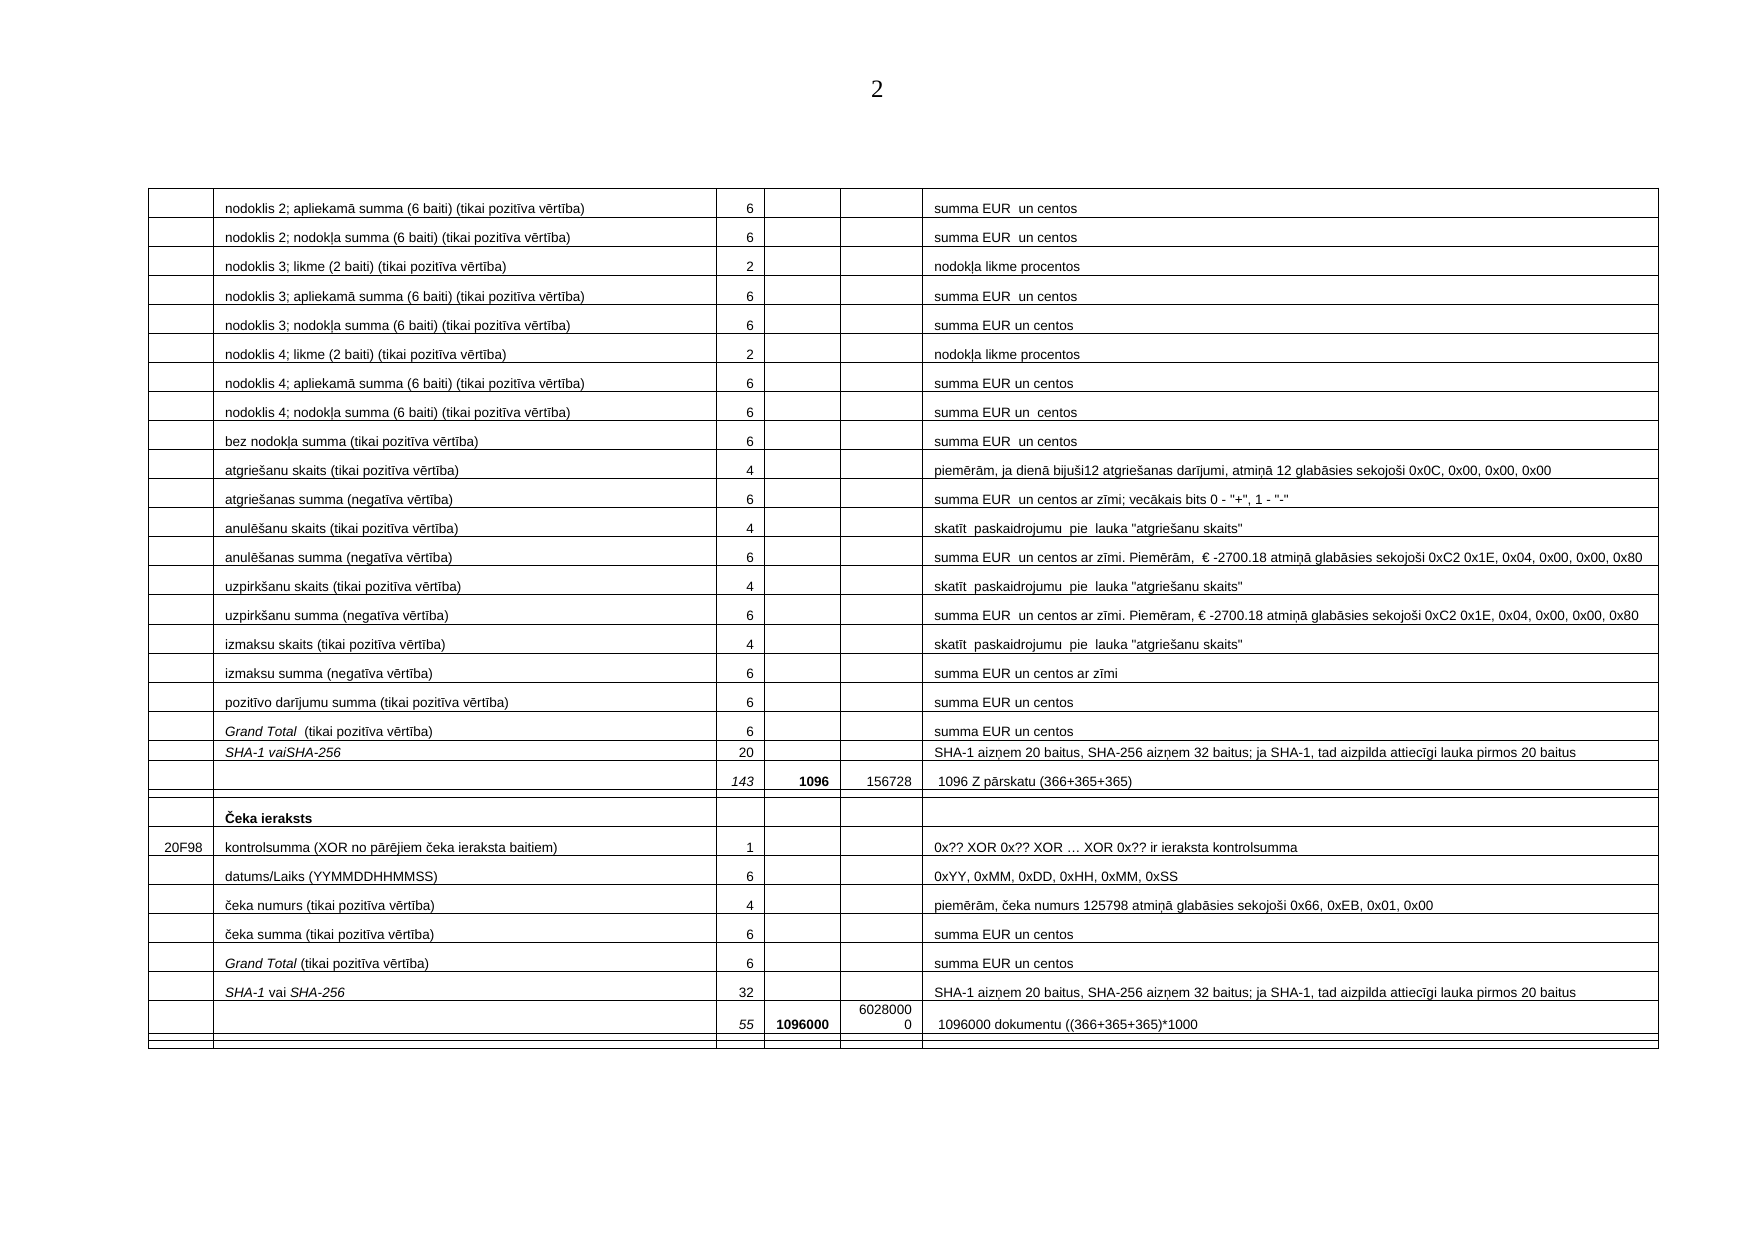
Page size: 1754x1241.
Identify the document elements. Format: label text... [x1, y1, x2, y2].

table_cell summa EUR un centos [923, 276, 1658, 304]
table_cell 6 [717, 421, 764, 449]
table_cell [765, 305, 840, 333]
table_cell [149, 943, 213, 971]
table_cell [765, 827, 840, 855]
table_cell [841, 363, 922, 391]
table_cell SHA-1 vai SHA-256 [214, 972, 716, 1000]
table_cell nodoklis 4; apliekamā summa (6 baiti) (tikai pozitīva vērtība) [214, 363, 716, 391]
table_cell 55 [717, 1001, 764, 1032]
table_cell 4 [717, 625, 764, 652]
table_cell [149, 218, 213, 246]
table_cell 6 [717, 189, 764, 217]
table_cell [841, 914, 922, 942]
table_cell [149, 334, 213, 362]
table_cell 6 [717, 305, 764, 333]
table_cell [214, 1001, 716, 1032]
table_cell [841, 1041, 922, 1048]
table_cell [841, 392, 922, 420]
table_cell [765, 537, 840, 565]
table_cell uzpirkšanu summa (negatīva vērtība) [214, 595, 716, 623]
table_cell [765, 972, 840, 1000]
table_cell 2 [717, 247, 764, 275]
table_cell [149, 1034, 213, 1040]
table_cell 6 [717, 712, 764, 740]
table_cell [717, 790, 764, 797]
table_cell [765, 914, 840, 942]
table_cell atgriešanas summa (negatīva vērtība) [214, 479, 716, 507]
table_cell pozitīvo darījumu summa (tikai pozitīva vērtība) [214, 683, 716, 711]
table_cell [149, 885, 213, 913]
table_cell [841, 305, 922, 333]
table_cell [841, 218, 922, 246]
table_cell [149, 189, 213, 217]
table_cell 6 [717, 856, 764, 884]
table_cell [841, 537, 922, 565]
table_cell [841, 450, 922, 478]
table_cell [841, 790, 922, 797]
table_cell skatīt paskaidrojumu pie lauka "atgriešanu skaits" [923, 508, 1658, 536]
table_cell summa EUR un centos [923, 218, 1658, 246]
table_cell [765, 566, 840, 594]
table_cell 6 [717, 595, 764, 623]
table_cell 1 [717, 827, 764, 855]
table_cell [149, 508, 213, 536]
table_cell summa EUR un centos [923, 914, 1658, 942]
table_cell 143 [717, 761, 764, 789]
table_cell [765, 421, 840, 449]
table_cell summa EUR un centos [923, 943, 1658, 971]
table_cell [149, 479, 213, 507]
table_cell nodoklis 2; nodokļa summa (6 baiti) (tikai pozitīva vērtība) [214, 218, 716, 246]
table_cell [765, 625, 840, 652]
table_cell Grand Total (tikai pozitīva vērtība) [214, 712, 716, 740]
table_cell 1096 Z pārskatu (366+365+365) [923, 761, 1658, 789]
table_cell [765, 943, 840, 971]
table_cell SHA-1 aizņem 20 baitus, SHA-256 aizņem 32 baitus; ja SHA-1, tad aizpilda attiecīgi lauka pirmos 20 baitus [923, 972, 1658, 1000]
table_cell summa EUR un centos [923, 363, 1658, 391]
table_cell [841, 741, 922, 760]
table_cell [765, 741, 840, 760]
table_cell kontrolsumma (XOR no pārējiem čeka ieraksta baitiem) [214, 827, 716, 855]
table_cell [765, 450, 840, 478]
table_cell 1096 [765, 761, 840, 789]
table_cell summa EUR un centos ar zīmi. Piemērām, € -2700.18 atmiņā glabāsies sekojoši 0xC2 0x1E, 0x04, 0x00, 0x00, 0x80 [923, 537, 1658, 565]
table_cell [841, 683, 922, 711]
table_cell [717, 798, 764, 826]
table_cell [841, 566, 922, 594]
table_cell [765, 392, 840, 420]
table_cell [149, 450, 213, 478]
table_cell izmaksu skaits (tikai pozitīva vērtība) [214, 625, 716, 652]
table_cell nodoklis 2; apliekamā summa (6 baiti) (tikai pozitīva vērtība) [214, 189, 716, 217]
table_cell [765, 790, 840, 797]
table_cell anulēšanas summa (negatīva vērtība) [214, 537, 716, 565]
table_cell 2 [717, 334, 764, 362]
table_cell [149, 305, 213, 333]
table_cell [841, 508, 922, 536]
table_cell [841, 479, 922, 507]
table_cell uzpirkšanu skaits (tikai pozitīva vērtība) [214, 566, 716, 594]
table_cell summa EUR un centos [923, 305, 1658, 333]
table_cell datums/Laiks (YYMMDDHHMMSS) [214, 856, 716, 884]
table_cell 0x?? XOR 0x?? XOR … XOR 0x?? ir ieraksta kontrolsumma [923, 827, 1658, 855]
table_cell nodokļa likme procentos [923, 334, 1658, 362]
table_cell [149, 363, 213, 391]
table_cell [841, 247, 922, 275]
table_cell 6 [717, 392, 764, 420]
table_cell 6 [717, 276, 764, 304]
table_cell [149, 625, 213, 652]
table_cell [765, 479, 840, 507]
table_cell [841, 972, 922, 1000]
table_cell [214, 790, 716, 797]
table_cell nodoklis 3; nodokļa summa (6 baiti) (tikai pozitīva vērtība) [214, 305, 716, 333]
table_cell [765, 712, 840, 740]
table_cell [765, 218, 840, 246]
table_cell 20 [717, 741, 764, 760]
table_cell [214, 1041, 716, 1048]
table_cell 1096000 dokumentu ((366+365+365)*1000 [923, 1001, 1658, 1032]
table_cell čeka summa (tikai pozitīva vērtība) [214, 914, 716, 942]
table_cell nodoklis 3; likme (2 baiti) (tikai pozitīva vērtība) [214, 247, 716, 275]
table_cell [149, 972, 213, 1000]
table_cell [149, 856, 213, 884]
table_cell piemērām, ja dienā bijuši12 atgriešanas darījumi, atmiņā 12 glabāsies sekojoši 0x0C, 0x00, 0x00, 0x00 [923, 450, 1658, 478]
table_cell [765, 683, 840, 711]
table_cell [923, 1041, 1658, 1048]
table_cell [149, 276, 213, 304]
table_cell summa EUR un centos ar zīmi [923, 654, 1658, 682]
table_cell summa EUR un centos ar zīmi; vecākais bits 0 - "+", 1 - "-" [923, 479, 1658, 507]
table_cell [149, 654, 213, 682]
table_cell [149, 790, 213, 797]
table_cell [841, 625, 922, 652]
table_cell [765, 1034, 840, 1040]
table_cell [149, 798, 213, 826]
table_cell 6 [717, 479, 764, 507]
table_cell 0xYY, 0xMM, 0xDD, 0xHH, 0xMM, 0xSS [923, 856, 1658, 884]
table_cell [923, 790, 1658, 797]
table_cell summa EUR un centos [923, 712, 1658, 740]
table_cell [149, 761, 213, 789]
table_cell 32 [717, 972, 764, 1000]
table_cell [841, 276, 922, 304]
table_cell [149, 595, 213, 623]
table_cell [923, 798, 1658, 826]
table_cell skatīt paskaidrojumu pie lauka "atgriešanu skaits" [923, 566, 1658, 594]
table_cell [841, 595, 922, 623]
table_cell [765, 508, 840, 536]
table_cell [149, 741, 213, 760]
table_cell 6 [717, 683, 764, 711]
table_cell [149, 712, 213, 740]
table_cell Grand Total (tikai pozitīva vērtība) [214, 943, 716, 971]
table_cell 20F98 [149, 827, 213, 855]
table_cell nodokļa likme procentos [923, 247, 1658, 275]
table_cell 60280000 [841, 1001, 922, 1032]
table_cell [765, 363, 840, 391]
table_cell [149, 1041, 213, 1048]
table_cell nodoklis 4; likme (2 baiti) (tikai pozitīva vērtība) [214, 334, 716, 362]
table_cell anulēšanu skaits (tikai pozitīva vērtība) [214, 508, 716, 536]
table_cell [214, 1034, 716, 1040]
table_cell 1096000 [765, 1001, 840, 1032]
table_cell 156728 [841, 761, 922, 789]
table_cell summa EUR un centos [923, 421, 1658, 449]
table_cell 6 [717, 537, 764, 565]
table_cell [765, 654, 840, 682]
table_cell [149, 566, 213, 594]
table_cell [149, 392, 213, 420]
table_cell [149, 683, 213, 711]
table_cell [765, 798, 840, 826]
table_cell [717, 1034, 764, 1040]
table_cell bez nodokļa summa (tikai pozitīva vērtība) [214, 421, 716, 449]
table_cell summa EUR un centos [923, 392, 1658, 420]
table_cell [149, 421, 213, 449]
table_cell [765, 856, 840, 884]
table_cell [841, 712, 922, 740]
table_cell [717, 1041, 764, 1048]
table_cell [765, 189, 840, 217]
table_cell [765, 1041, 840, 1048]
table_cell 4 [717, 450, 764, 478]
table_cell 6 [717, 654, 764, 682]
table_cell [149, 537, 213, 565]
table_cell nodoklis 3; apliekamā summa (6 baiti) (tikai pozitīva vērtība) [214, 276, 716, 304]
table_cell [765, 276, 840, 304]
table_cell [841, 334, 922, 362]
table_cell [841, 1034, 922, 1040]
table_cell Čeka ieraksts [214, 798, 716, 826]
table_cell piemērām, čeka numurs 125798 atmiņā glabāsies sekojoši 0x66, 0xEB, 0x01, 0x00 [923, 885, 1658, 913]
table_cell 6 [717, 218, 764, 246]
table_cell summa EUR un centos ar zīmi. Piemēram, € -2700.18 atmiņā glabāsies sekojoši 0xC2 0x1E, 0x04, 0x00, 0x00, 0x80 [923, 595, 1658, 623]
table_cell [841, 943, 922, 971]
table_cell skatīt paskaidrojumu pie lauka "atgriešanu skaits" [923, 625, 1658, 652]
table_cell izmaksu summa (negatīva vērtība) [214, 654, 716, 682]
table_cell SHA-1 aizņem 20 baitus, SHA-256 aizņem 32 baitus; ja SHA-1, tad aizpilda attiecīgi lauka pirmos 20 baitus [923, 741, 1658, 760]
table_cell [841, 827, 922, 855]
table_cell [765, 247, 840, 275]
table_cell [841, 421, 922, 449]
table_cell [149, 914, 213, 942]
table_cell [923, 1034, 1658, 1040]
table_cell čeka numurs (tikai pozitīva vērtība) [214, 885, 716, 913]
table_cell [841, 654, 922, 682]
table_cell [214, 761, 716, 789]
table_cell 6 [717, 943, 764, 971]
table_cell 4 [717, 566, 764, 594]
table_cell summa EUR un centos [923, 189, 1658, 217]
table_cell [149, 247, 213, 275]
table_cell atgriešanu skaits (tikai pozitīva vērtība) [214, 450, 716, 478]
table_cell nodoklis 4; nodokļa summa (6 baiti) (tikai pozitīva vērtība) [214, 392, 716, 420]
table_cell [765, 885, 840, 913]
table_cell SHA-1 vaiSHA-256 [214, 741, 716, 760]
table_cell 6 [717, 363, 764, 391]
table_cell [765, 595, 840, 623]
table_cell [841, 798, 922, 826]
table_cell [841, 885, 922, 913]
table_cell [765, 334, 840, 362]
table_cell [841, 189, 922, 217]
table_cell 4 [717, 508, 764, 536]
table_cell summa EUR un centos [923, 683, 1658, 711]
table_cell 4 [717, 885, 764, 913]
table_cell [841, 856, 922, 884]
table_cell 6 [717, 914, 764, 942]
table_cell [149, 1001, 213, 1032]
